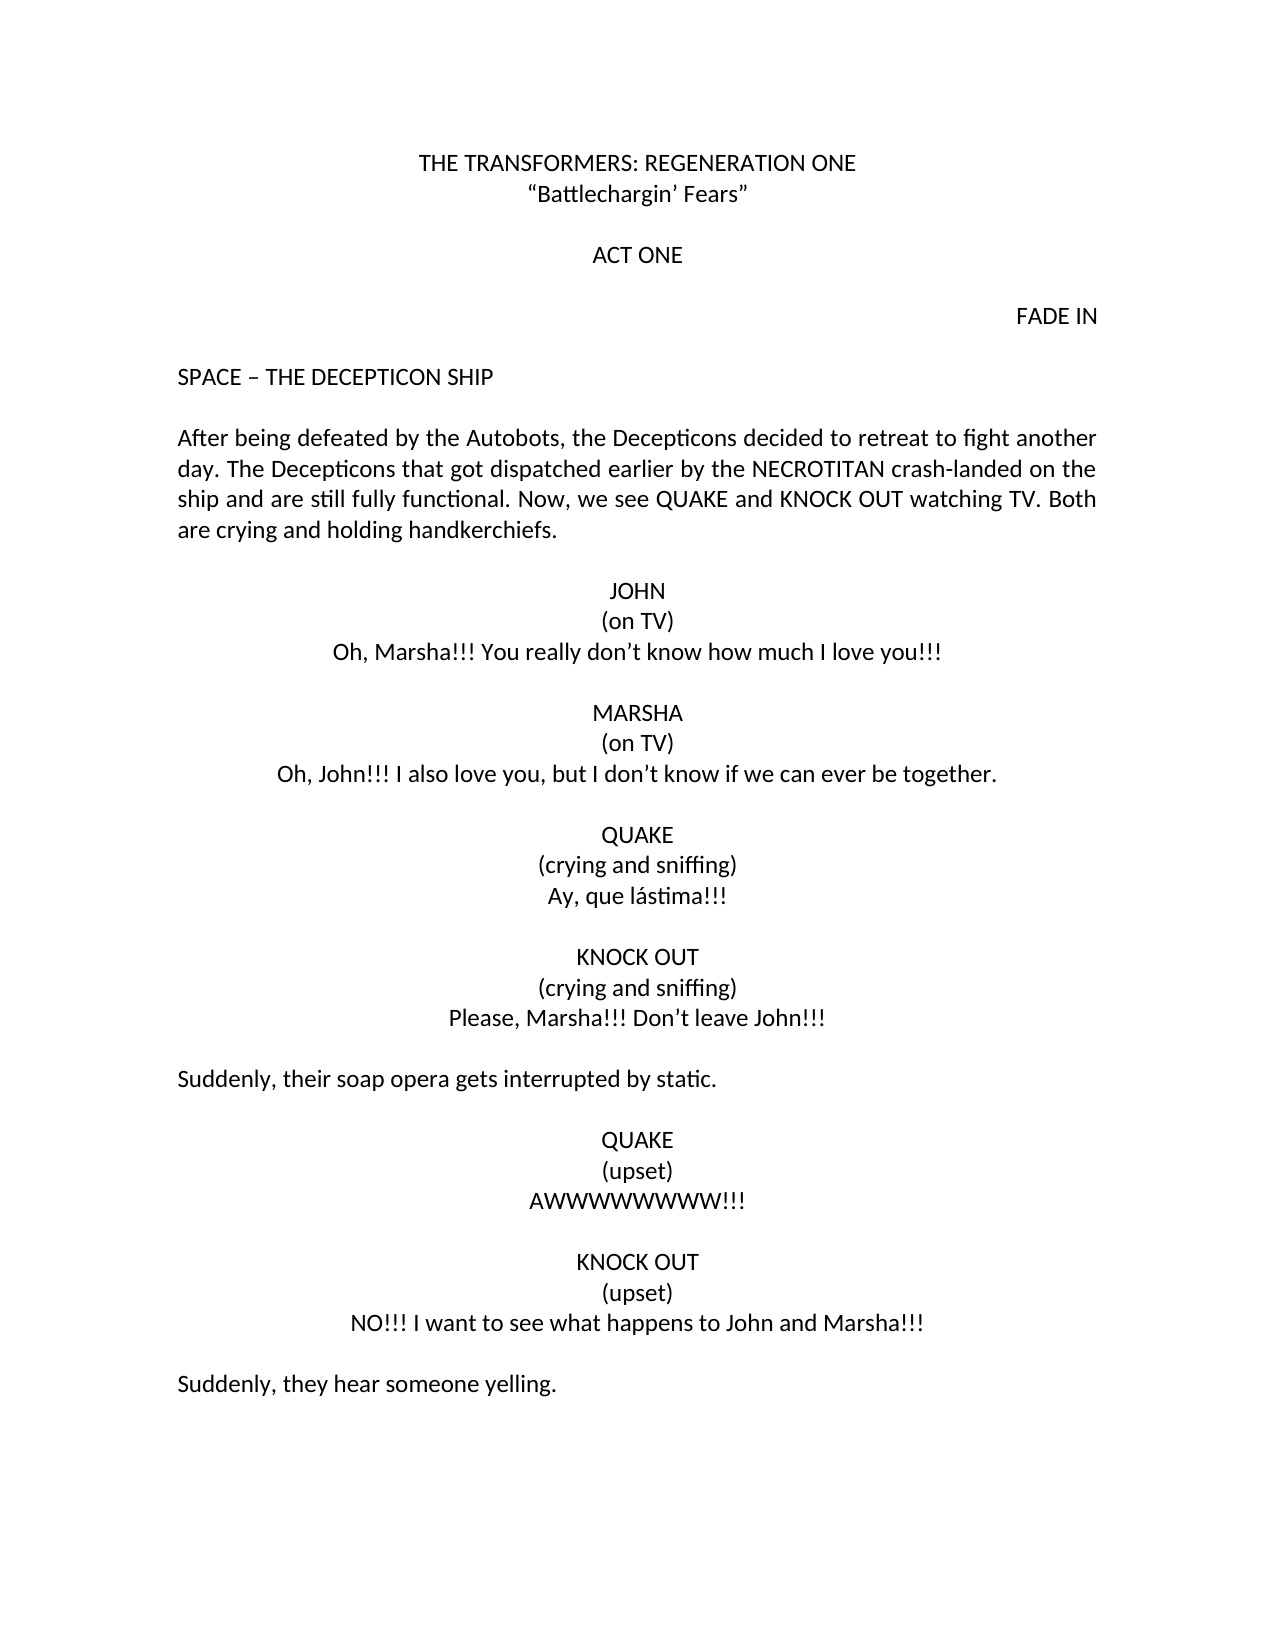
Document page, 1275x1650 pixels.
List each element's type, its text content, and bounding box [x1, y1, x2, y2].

text (on TV) [177, 727, 1098, 758]
text (upset) NO!!! I want to see what happens to John and Marsha!!! [177, 1277, 1098, 1338]
text JOHN [177, 575, 1098, 605]
text ACT ONE [177, 239, 1098, 270]
text (crying and sniffing) [177, 972, 1098, 1002]
text AWWWWWWWW!!! [177, 1185, 1098, 1216]
text KNOCK OUT [177, 1246, 1098, 1277]
text SPACE – THE DECEPTICON SHIP [177, 361, 1098, 392]
text (crying and sniffing) [177, 849, 1098, 880]
text “Battlechargin’ Fears” [177, 178, 1098, 209]
text Oh, John!!! I also love you, but I don’t know if we can ever be together. [177, 758, 1098, 788]
text THE TRANSFORMERS: REGENERATION ONE [177, 148, 1098, 178]
text QUAKE [177, 1124, 1098, 1155]
text (on TV) [177, 605, 1098, 636]
text QUAKE [177, 819, 1098, 849]
text After being defeated by the Autobots, the Decepticons decided to retreat to fight another day. The Decepticons that got dispatched earlier by the NECROTITAN crash-landed on the ship and are still fully functional. Now, we see QUAKE and KNOCK OUT watching TV. Both are crying and holding handkerchiefs. [177, 422, 1098, 544]
text Oh, Marsha!!! You really don’t know how much I love you!!! [177, 636, 1098, 666]
text FADE IN [177, 300, 1098, 331]
text (upset) [177, 1155, 1098, 1185]
text KNOCK OUT [177, 941, 1098, 972]
text Suddenly, they hear someone yelling. [177, 1368, 1098, 1399]
text MARSHA [177, 697, 1098, 727]
text Please, Marsha!!! Don’t leave John!!! [177, 1002, 1098, 1033]
text Ay, que lástima!!! [177, 880, 1098, 911]
text Suddenly, their soap opera gets interrupted by static. [177, 1063, 1098, 1094]
